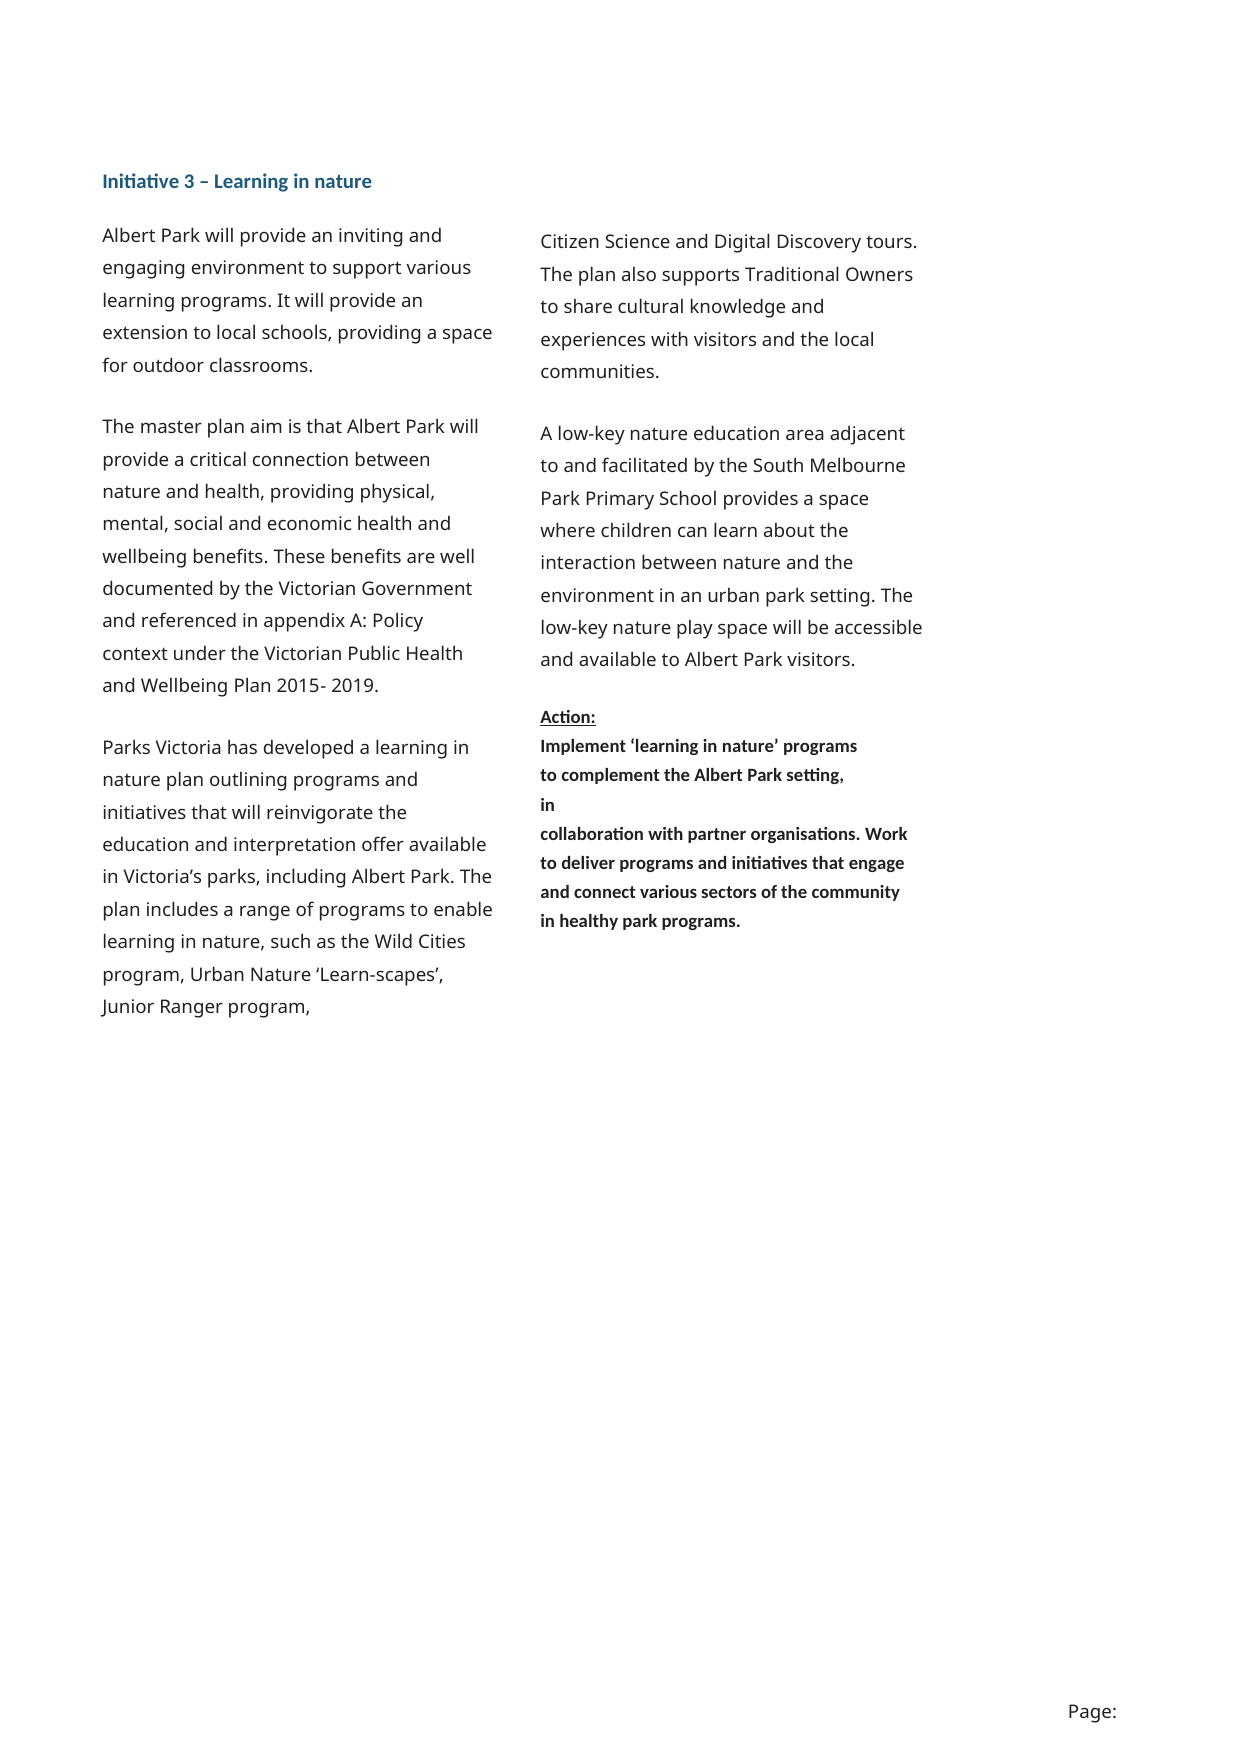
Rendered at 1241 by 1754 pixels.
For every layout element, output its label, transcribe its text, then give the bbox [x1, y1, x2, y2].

text Action: [540, 705, 1144, 728]
text Citizen Science and Digital Discovery tours. The plan also supports Traditional Owners to share cultural knowledge and experiences with visitors and the local communities. [540, 229, 929, 384]
text The master plan aim is that Albert Park will provide a critical connection between nature and health, providing physical, mental, social and economic health and wellbeing benefits. These benefits are well documented by the Victorian Government and referenced in appendix A: Policy context under the Victorian Public Health and Wellbeing Plan 2015- 2019. [102, 413, 487, 698]
text Initiative 3 – Learning in nature [102, 169, 1144, 194]
text A low-key nature education area adjacent to and facilitated by the South Melbourne Park Primary School provides a space where children can learn about the interaction between nature and the environment in an urban park setting. The low-key nature play space will be accessible and available to Albert Park visitors. [540, 420, 928, 672]
text Parks Victoria has developed a learning in nature plan outlining programs and initiatives that will reinvigorate the education and interpretation offer available in Victoria’s parks, including Albert Park. The plan includes a range of programs to enable learning in nature, such as the Wild Cities program, Urban Nature ‘Learn-scapes’, Junior Ranger program, [102, 734, 499, 1019]
text Albert Park will provide an inviting and engaging environment to support various learning programs. It will provide an extension to local schools, providing a space for outdoor classrooms. [102, 222, 501, 377]
text Implement ‘learning in nature’ programs to complement the Albert Park setting, in [540, 734, 862, 816]
text collaboration with partner organisations. Work to deliver programs and initiatives that engage and connect various sectors of the community in healthy park programs. [540, 822, 918, 932]
